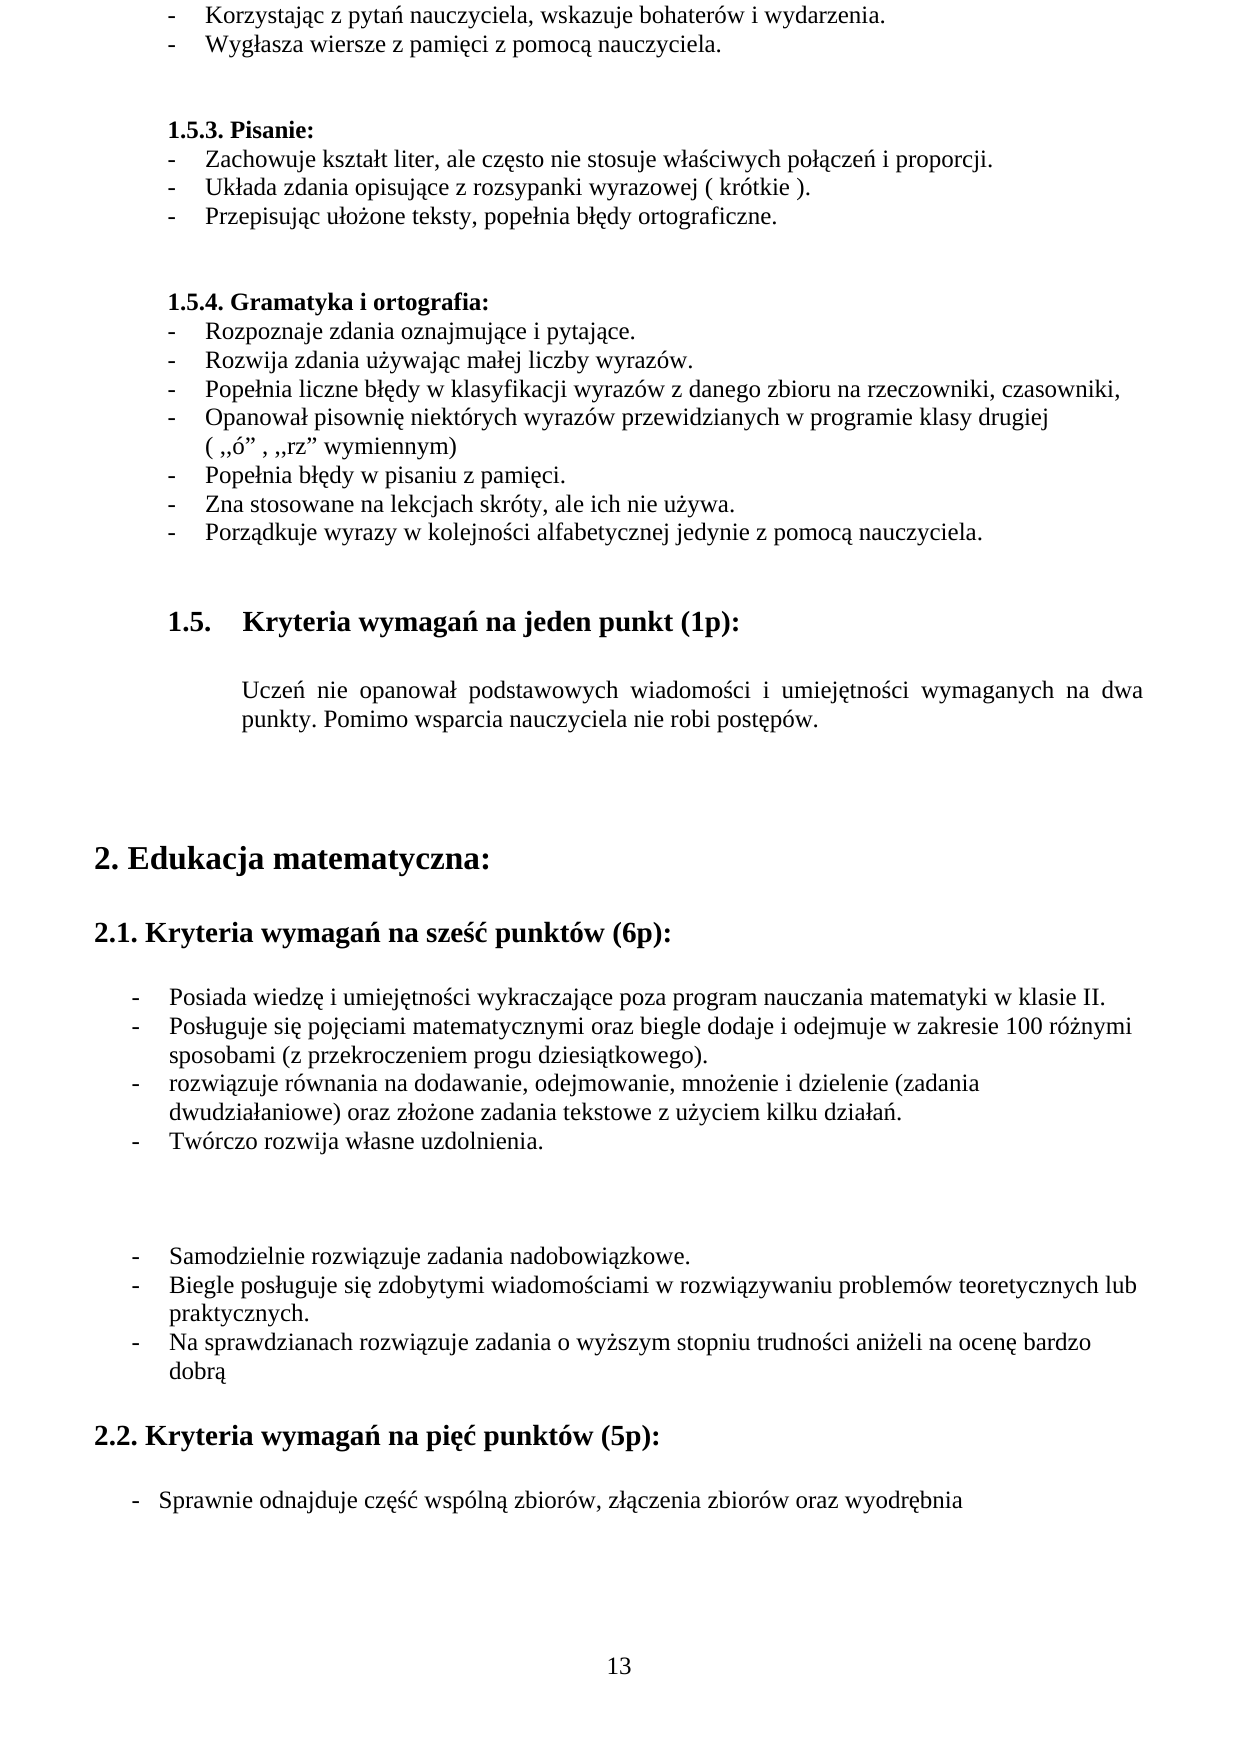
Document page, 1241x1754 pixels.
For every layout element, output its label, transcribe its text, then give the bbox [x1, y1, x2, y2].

text ( ,,ó” , ,,rz” wymiennym) [205, 431, 1144, 460]
list Samodzielnie rozwiązuje zadania nadobowiązkowe. [131, 1241, 1144, 1270]
list Biegle posługuje się zdobytymi wiadomościami w rozwiązywaniu problemów teoretycznych lub praktycznych. [131, 1270, 1144, 1327]
list Opanował pisownię niektórych wyrazów przewidzianych w programie klasy drugiej [167, 402, 1144, 431]
list Rozpoznaje zdania oznajmujące i pytające. [167, 316, 1144, 345]
list Korzystając z pytań nauczyciela, wskazuje bohaterów i wydarzenia. [167, 0, 1144, 29]
text 1.5.4. Gramatyka i ortografia: [167, 287, 1144, 316]
text 2. Edukacja matematyczna: [94, 838, 1144, 877]
text 2.2. Kryteria wymagań na pięć punktów (5p): [94, 1418, 1144, 1452]
list Na sprawdzianach rozwiązuje zadania o wyższym stopniu trudności aniżeli na ocenę bardzo dobrą [131, 1327, 1144, 1385]
text - Sprawnie odnajduje część wspólną zbiorów, złączenia zbiorów oraz wyodrębnia [94, 1485, 1144, 1514]
list Porządkuje wyrazy w kolejności alfabetycznej jedynie z pomocą nauczyciela. [167, 517, 1144, 546]
list Popełnia błędy w pisaniu z pamięci. [167, 460, 1144, 489]
list Posiada wiedzę i umiejętności wykraczające poza program nauczania matematyki w klasie II. [131, 982, 1144, 1011]
list Kryteria wymagań na jeden punkt (1p): [167, 604, 1144, 637]
text Uczeń nie opanował podstawowych wiadomości i umiejętności wymaganych na dwa punkty. Pomimo wsparcia nauczyciela nie robi postępów. [241, 676, 1144, 733]
list Zna stosowane na lekcjach skróty, ale ich nie używa. [167, 489, 1144, 517]
text 1.5.3. Pisanie: [167, 115, 1144, 144]
list Zachowuje kształt liter, ale często nie stosuje właściwych połączeń i proporcji. [167, 144, 1144, 172]
list Przepisując ułożone teksty, popełnia błędy ortograficzne. [167, 201, 1144, 230]
list rozwiązuje równania na dodawanie, odejmowanie, mnożenie i dzielenie (zadania dwudziałaniowe) oraz złożone zadania tekstowe z użyciem kilku działań. [131, 1068, 1144, 1126]
list Popełnia liczne błędy w klasyfikacji wyrazów z danego zbioru na rzeczowniki, czasowniki, [167, 374, 1144, 402]
list Wygłasza wiersze z pamięci z pomocą nauczyciela. [167, 29, 1144, 57]
list Układa zdania opisujące z rozsypanki wyrazowej ( krótkie ). [167, 172, 1144, 201]
list Posługuje się pojęciami matematycznymi oraz biegle dodaje i odejmuje w zakresie 100 różnymi sposobami (z przekroczeniem progu dziesiątkowego). [131, 1011, 1144, 1068]
list Twórczo rozwija własne uzdolnienia. [131, 1126, 1144, 1155]
text 2.1. Kryteria wymagań na sześć punktów (6p): [94, 915, 1144, 949]
list Rozwija zdania używając małej liczby wyrazów. [167, 345, 1144, 374]
